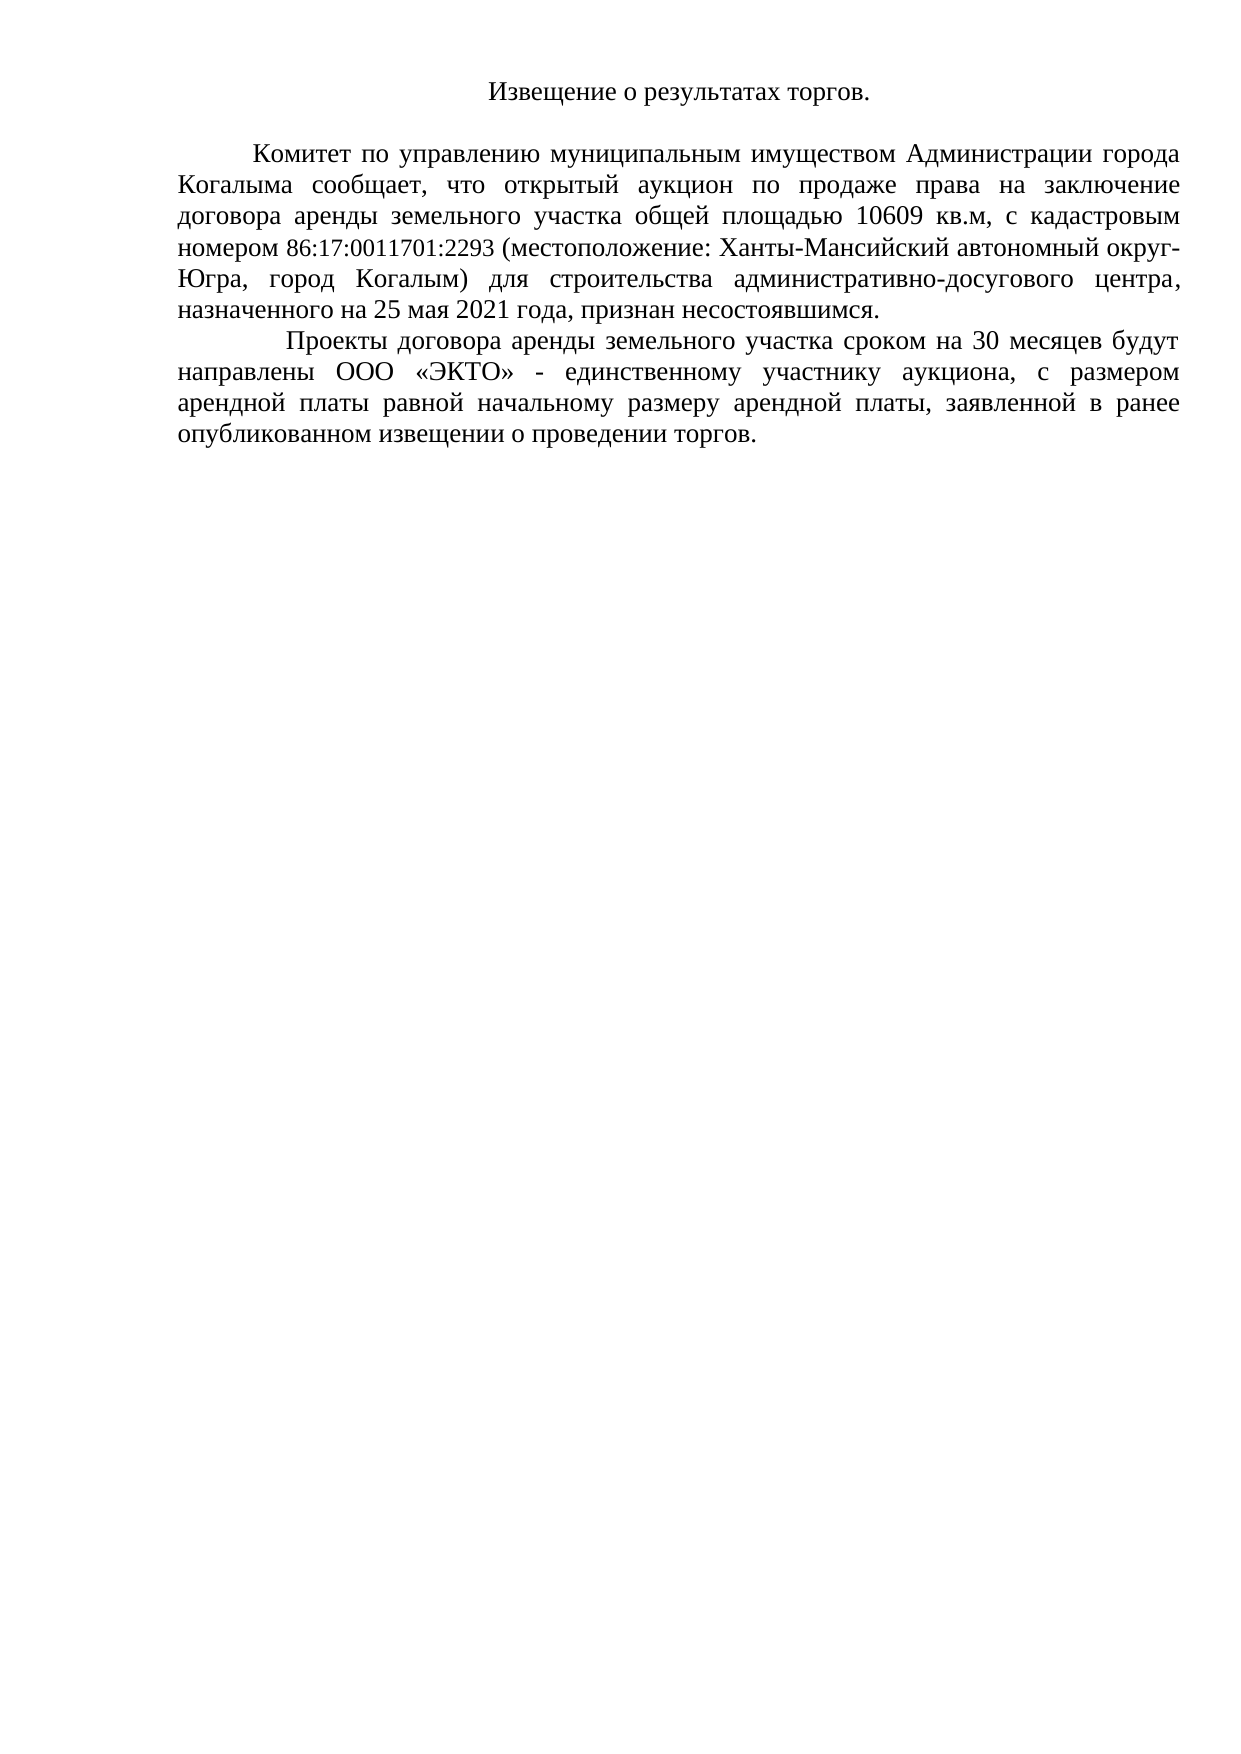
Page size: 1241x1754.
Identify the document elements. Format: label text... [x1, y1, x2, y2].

text Комитет по управлению муниципальным имуществом Администрации города Когалыма сообщает, что открытый аукцион по продаже права на заключение договора аренды земельного участка общей площадью 10609 кв.м, с кадастровым номером 86:17:0011701:2293 (местоположение: Ханты-Мансийский автономный округ-Югра, город Когалым) для строительства административно-досугового центра, назначенного на 25 мая 2021 года, признан несостоявшимся. [177, 137, 1181, 324]
text Проекты договора аренды земельного участка сроком на 30 месяцев будут направлены ООО «ЭКТО» - единственному участнику аукциона, с размером арендной платы равной начальному размеру арендной платы, заявленной в ранее опубликованном извещении о проведении торгов. [177, 324, 1181, 449]
text Извещение о результатах торгов. [177, 75, 1181, 106]
